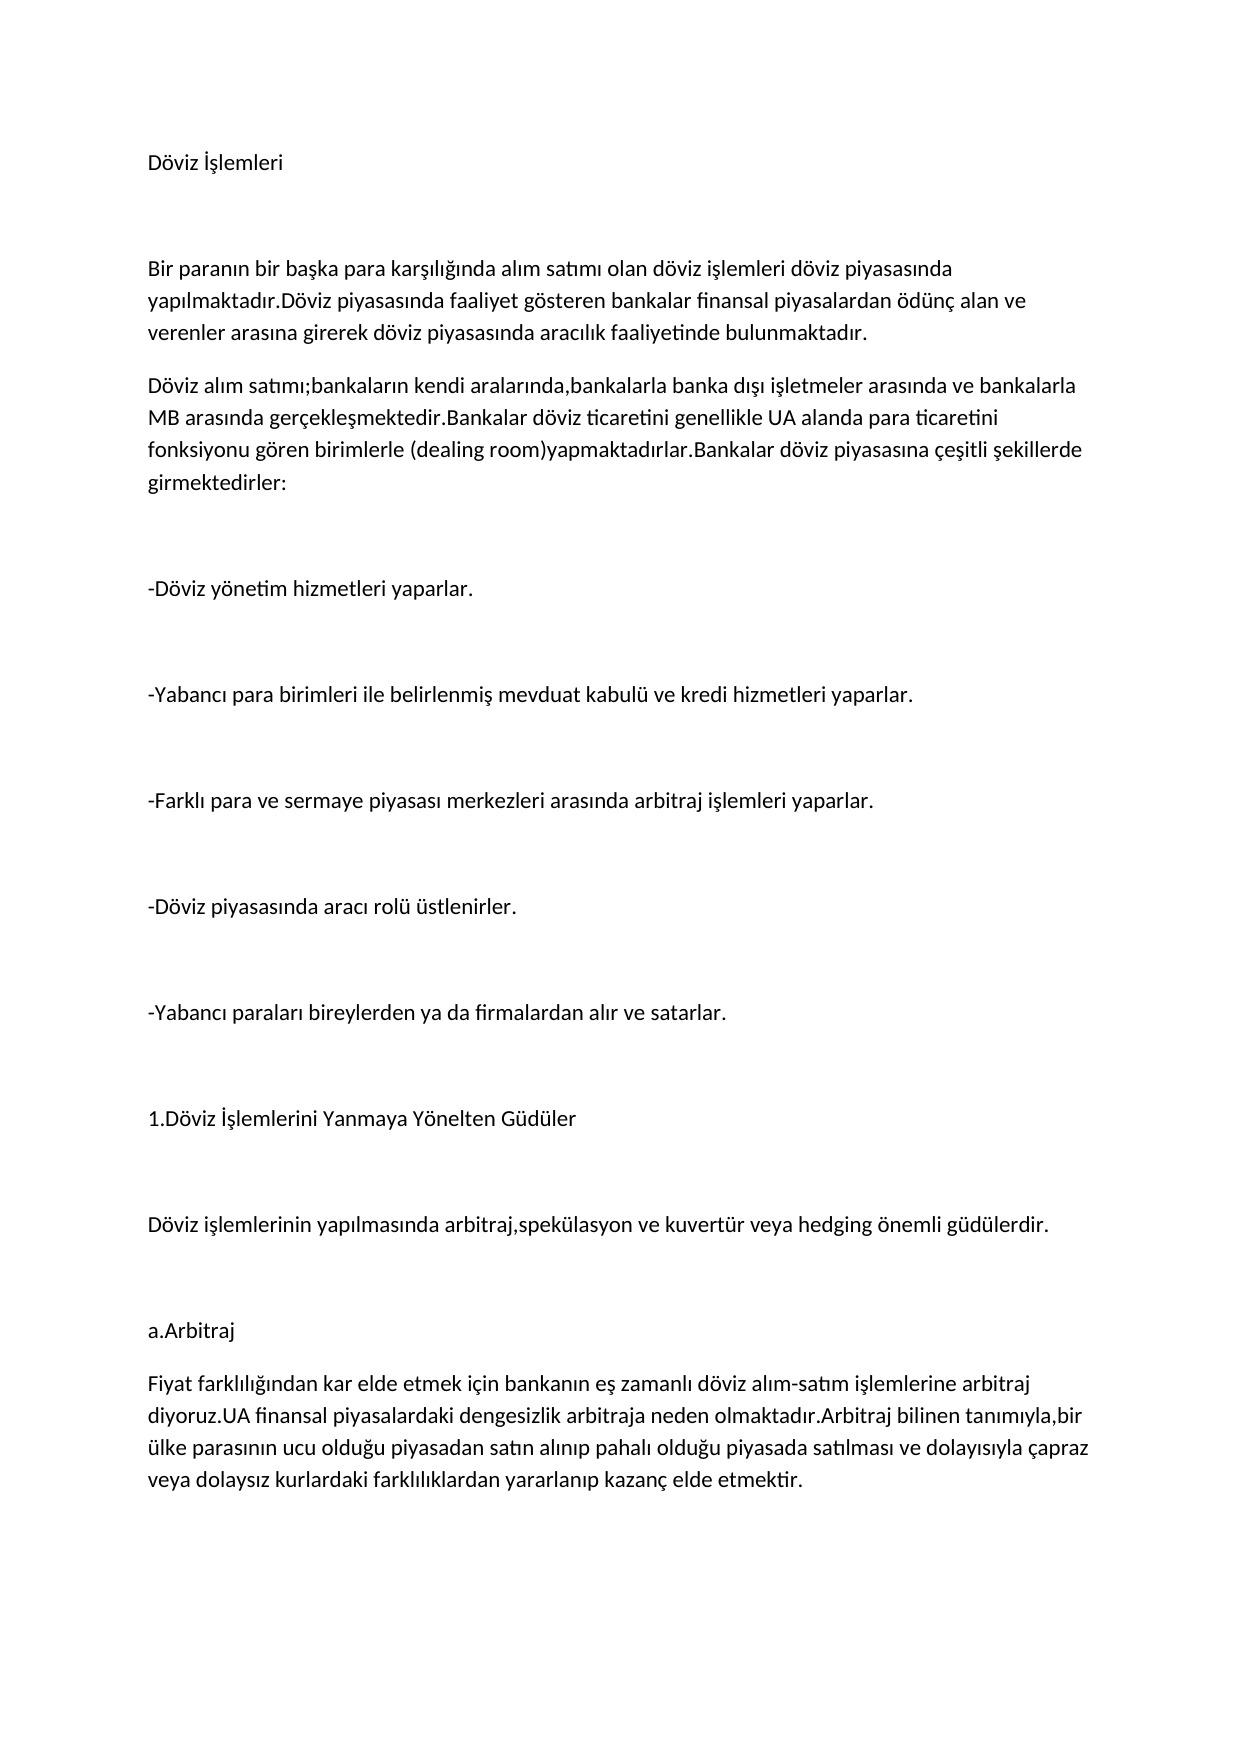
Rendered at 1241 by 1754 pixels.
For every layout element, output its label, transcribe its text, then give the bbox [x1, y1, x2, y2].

text a.Arbitraj [148, 1316, 1093, 1344]
text Döviz alım satımı;bankaların kendi aralarında,bankalarla banka dışı işletmeler arasında ve bankalarla MB arasında gerçekleşmektedir.Bankalar döviz ticaretini genellikle UA alanda para ticaretini fonksiyonu gören birimlerle (dealing room)yapmaktadırlar.Bankalar döviz piyasasına çeşitli şekillerde girmektedirler: [148, 371, 1093, 496]
text -Farklı para ve sermaye piyasası merkezleri arasında arbitraj işlemleri yaparlar. [148, 786, 1093, 814]
text -Döviz piyasasında aracı rolü üstlenirler. [148, 892, 1093, 920]
text -Yabancı para birimleri ile belirlenmiş mevduat kabulü ve kredi hizmetleri yaparlar. [148, 680, 1093, 708]
text Döviz İşlemleri [148, 148, 1093, 176]
text -Döviz yönetim hizmetleri yaparlar. [148, 574, 1093, 602]
text Fiyat farklılığından kar elde etmek için bankanın eş zamanlı döviz alım-satım işlemlerine arbitraj diyoruz.UA finansal piyasalardaki dengesizlik arbitraja neden olmaktadır.Arbitraj bilinen tanımıyla,bir ülke parasının ucu olduğu piyasadan satın alınıp pahalı olduğu piyasada satılması ve dolayısıyla çapraz veya dolaysız kurlardaki farklılıklardan yararlanıp kazanç elde etmektir. [148, 1369, 1093, 1493]
text 1.Döviz İşlemlerini Yanmaya Yönelten Güdüler [148, 1104, 1093, 1132]
text Döviz işlemlerinin yapılmasında arbitraj,spekülasyon ve kuvertür veya hedging önemli güdülerdir. [148, 1210, 1093, 1238]
text -Yabancı paraları bireylerden ya da firmalardan alır ve satarlar. [148, 998, 1093, 1026]
text Bir paranın bir başka para karşılığında alım satımı olan döviz işlemleri döviz piyasasında yapılmaktadır.Döviz piyasasında faaliyet gösteren bankalar finansal piyasalardan ödünç alan ve verenler arasına girerek döviz piyasasında aracılık faaliyetinde bulunmaktadır. [148, 254, 1093, 346]
